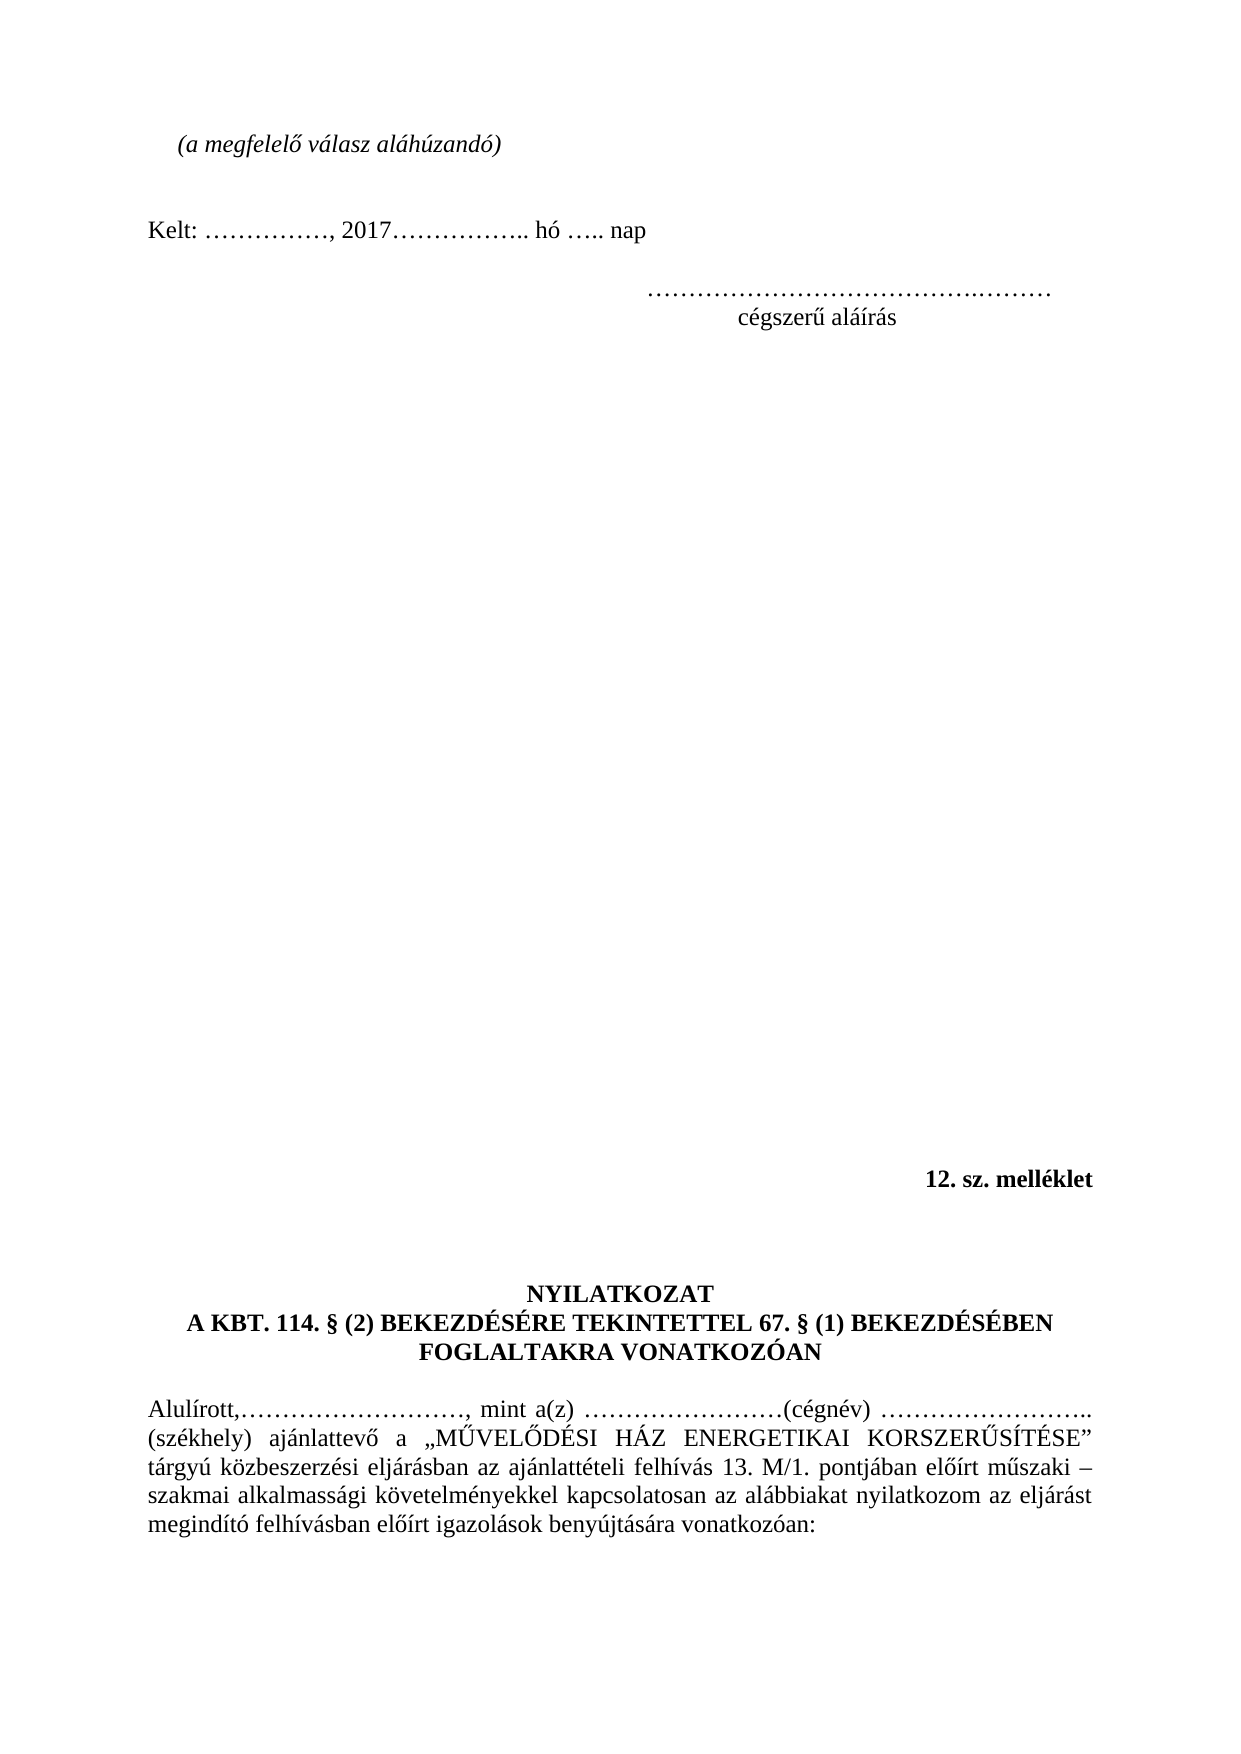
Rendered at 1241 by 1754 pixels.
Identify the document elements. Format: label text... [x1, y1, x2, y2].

text Kelt: ……………, 2017…………….. hó ….. nap [148, 215, 1093, 244]
subtitle (a megfelelő válasz aláhúzandó) [177, 129, 1093, 158]
text cégszerű aláírás [690, 302, 1093, 330]
text Nyilatkozat [148, 1279, 1093, 1308]
text ………………………………….……… [616, 273, 1093, 302]
text 12. sz. melléklet [148, 1164, 1093, 1193]
text Alulírott,………………………, mint a(z) ……………………(cégnév) ……………………..(székhely) ajánlattevő a „Művelődési Ház energetikai korszerűsítése” tárgyú közbeszerzési eljárásban az ajánlattételi felhívás 13. M/1. pontjában előírt műszaki – szakmai alkalmassági követelményekkel kapcsolatosan az alábbiakat nyilatkozom az eljárást megindító felhívásban előírt igazolások benyújtására vonatkozóan: [148, 1394, 1093, 1538]
text a Kbt. 114. § (2) bekezdésére tekintettel 67. § (1) bekezdésében foglaltakra vonatkozóan [148, 1308, 1093, 1365]
